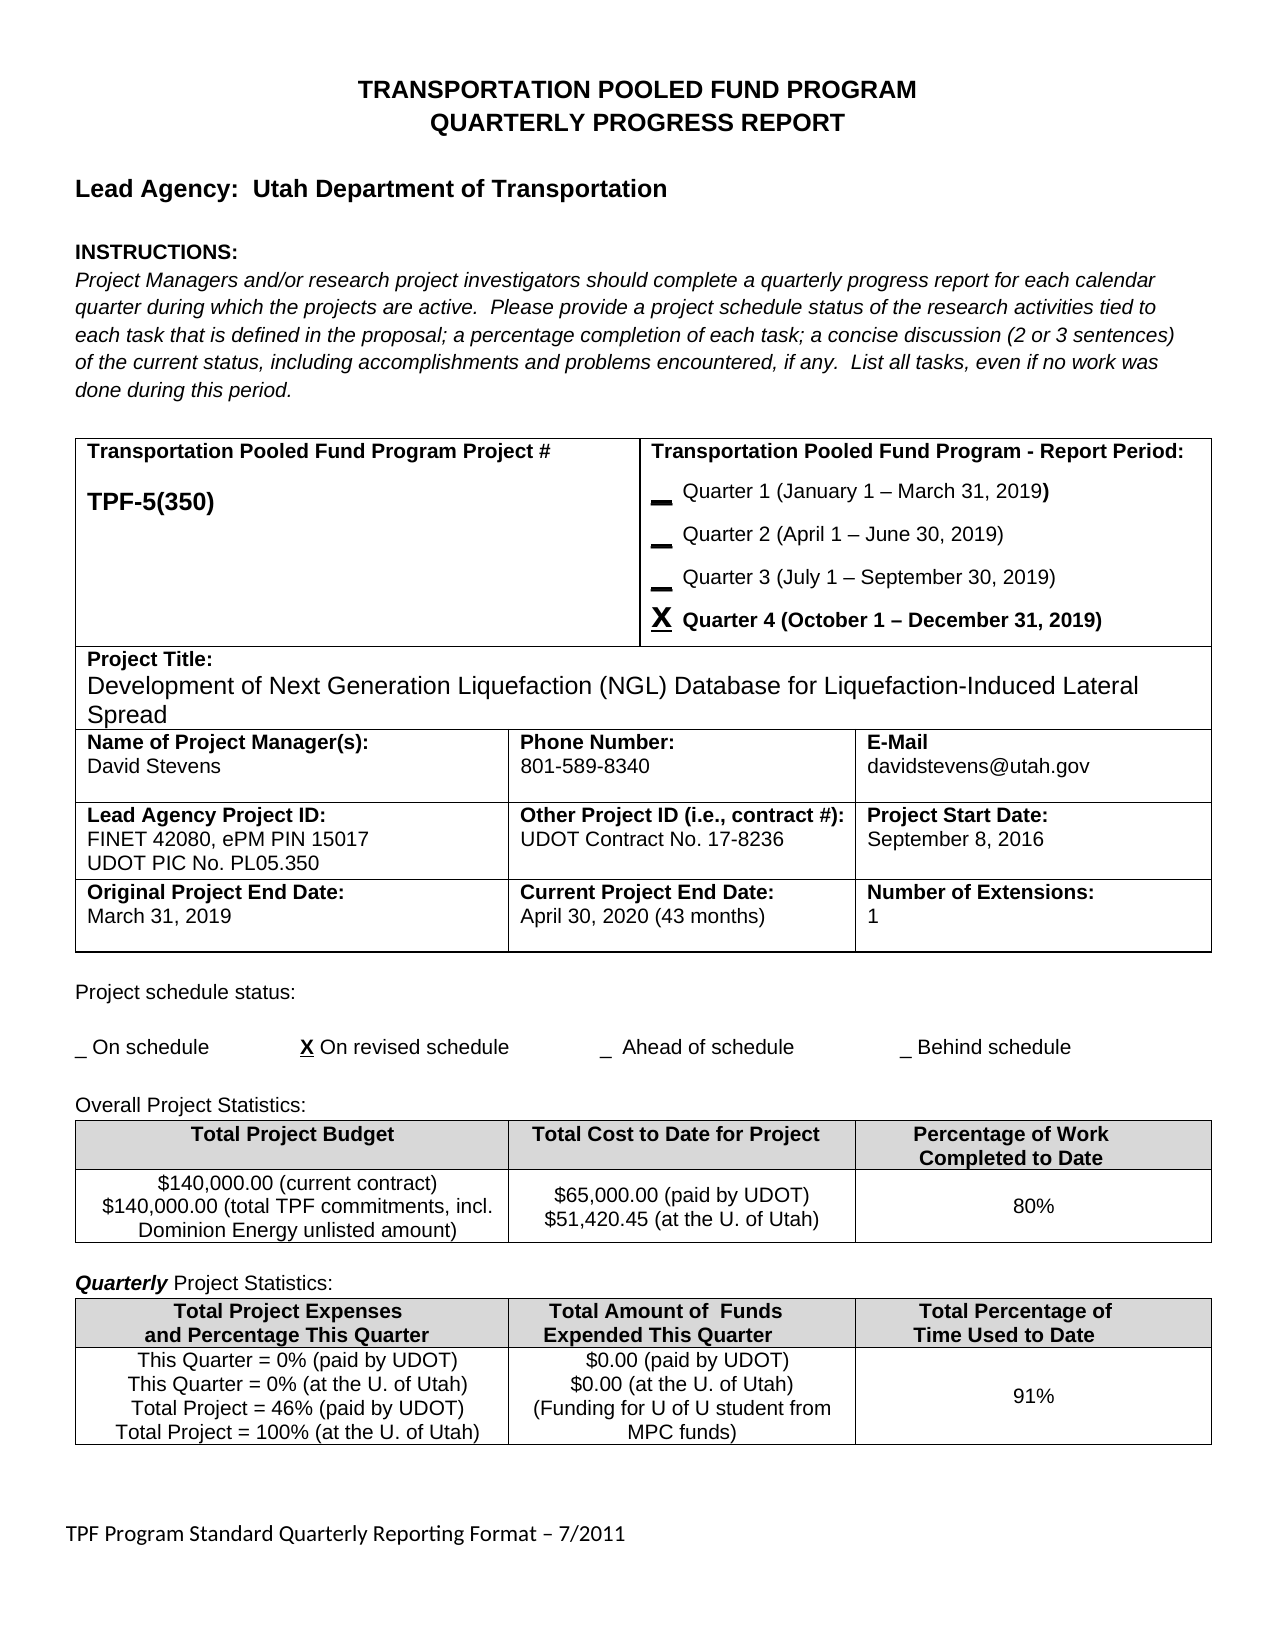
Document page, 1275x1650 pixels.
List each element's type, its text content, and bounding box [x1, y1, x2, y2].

table_header Transportation Pooled Fund Program Project # TPF-5(350) [76, 439, 639, 646]
table_header Total Percentage of Time Used to Date [856, 1299, 1211, 1347]
table_cell Project Start Date: September 8, 2016 [856, 803, 1211, 878]
table_cell $140,000.00 (current contract) $140,000.00 (total TPF commitments, incl. Dominion Energy unlisted amount) [76, 1170, 508, 1242]
text TRANSPORTATION POOLED FUND PROGRAM [150, 75, 1125, 104]
text INSTRUCTIONS: [75, 240, 1200, 264]
table_header Total Project Expenses and Percentage This Quarter [76, 1299, 508, 1347]
text Project schedule status: [75, 980, 1200, 1004]
text Quarterly Project Statistics: [75, 1271, 1200, 1295]
table_header Transportation Pooled Fund Program - Report Period: _ Quarter 1 (January 1 – March 31, 2019) _ Quarter 2 (April 1 – June 30, 2019) _ Quarter 3 (July 1 – September 30, 2019) x Quarter 4 (October 1 – December 31, 2019) [641, 439, 1211, 646]
table_cell E-Mail davidstevens@utah.gov [856, 730, 1211, 802]
table_cell Other Project ID (i.e., contract #): UDOT Contract No. 17-8236 [509, 803, 855, 878]
table_cell Current Project End Date: April 30, 2020 (43 months) [509, 880, 855, 951]
table_cell Original Project End Date: March 31, 2019 [76, 880, 508, 951]
table_header Total Amount of Funds Expended This Quarter [509, 1299, 855, 1347]
table_cell $65,000.00 (paid by UDOT) $51,420.45 (at the U. of Utah) [509, 1170, 855, 1242]
table_cell This Quarter = 0% (paid by UDOT) This Quarter = 0% (at the U. of Utah) Total Project = 46% (paid by UDOT) Total Project = 100% (at the U. of Utah) [76, 1348, 508, 1444]
table_cell Number of Extensions: 1 [856, 880, 1211, 951]
table_cell 80% [856, 1170, 1211, 1242]
table_cell $0.00 (paid by UDOT) $0.00 (at the U. of Utah) (Funding for U of U student from MPC funds) [509, 1348, 855, 1444]
table_header Percentage of Work Completed to Date [856, 1121, 1211, 1169]
table_header Total Cost to Date for Project [509, 1121, 855, 1169]
table_cell 91% [856, 1348, 1211, 1444]
table_header Total Project Budget [76, 1121, 508, 1169]
text Lead Agency: Utah Department of Transportation [75, 174, 1200, 203]
table_cell Project Title: Development of Next Generation Liquefaction (NGL) Database for Liquefaction-Induced Lateral Spread [76, 647, 1211, 729]
text QUARTERLY PROGRESS REPORT [150, 108, 1125, 137]
table_cell Lead Agency Project ID: FINET 42080, ePM PIN 15017 UDOT PIC No. PL05.350 [76, 803, 508, 878]
text _ On schedule X On revised schedule _ Ahead of schedule _ Behind schedule [75, 1035, 1200, 1059]
table_cell Name of Project Manager(s): David Stevens [76, 730, 508, 802]
table_cell Phone Number: 801-589-8340 [509, 730, 855, 802]
text Project Managers and/or research project investigators should complete a quarterly progress report for each calendar quarter during which the projects are active. Please provide a project schedule status of the research activities tied to each task that is defined in the proposal; a percentage completion of each task; a concise discussion (2 or 3 sentences) of the current status, including accomplishments and problems encountered, if any. List all tasks, even if no work was done during this period. [75, 268, 1200, 402]
text Overall Project Statistics: [75, 1093, 1200, 1117]
